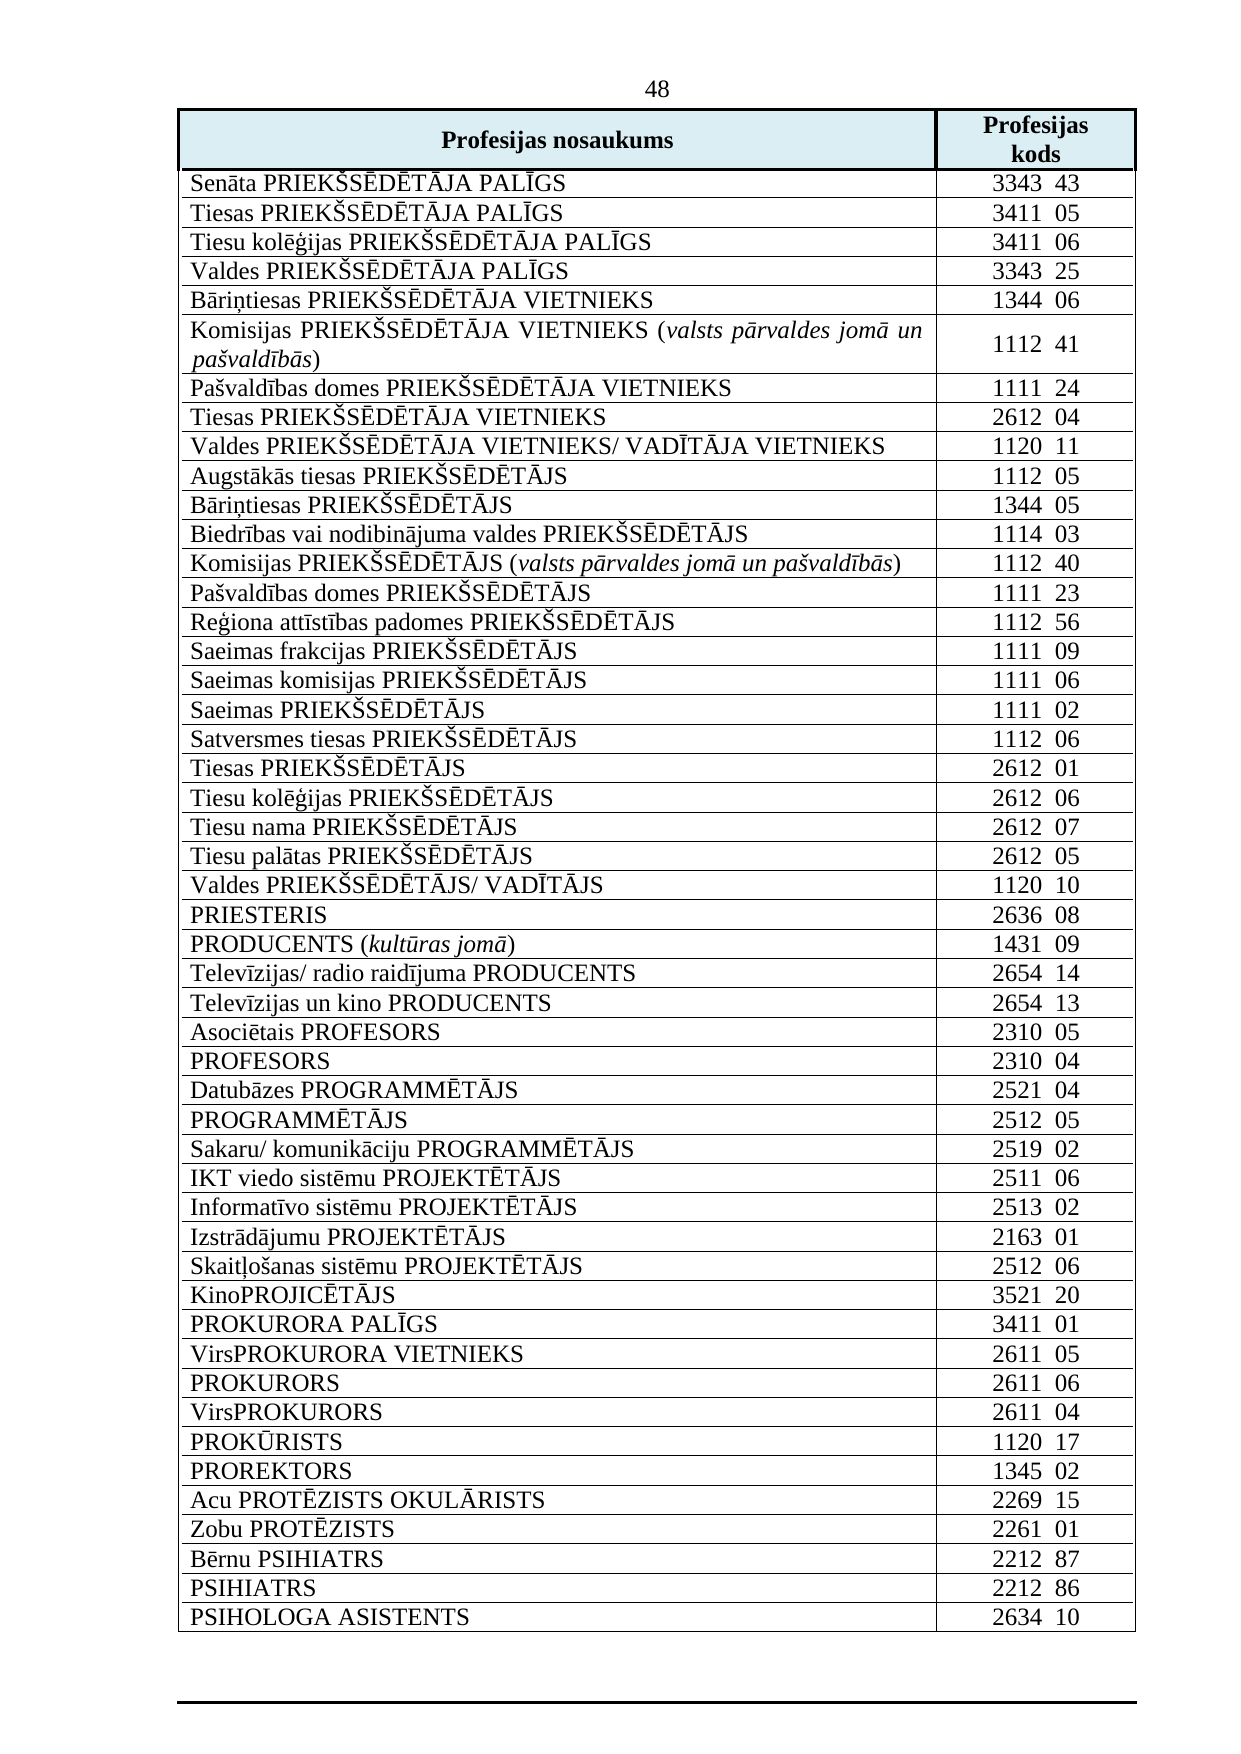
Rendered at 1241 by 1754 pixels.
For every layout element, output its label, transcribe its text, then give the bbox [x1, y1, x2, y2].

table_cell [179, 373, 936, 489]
table_header Profesijas kods [938, 111, 1134, 168]
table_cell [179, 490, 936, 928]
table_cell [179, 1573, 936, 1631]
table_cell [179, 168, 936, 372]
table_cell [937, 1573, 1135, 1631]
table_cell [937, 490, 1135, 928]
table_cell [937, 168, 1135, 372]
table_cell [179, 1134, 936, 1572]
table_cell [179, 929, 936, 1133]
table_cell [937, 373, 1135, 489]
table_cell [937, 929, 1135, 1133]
table_header Profesijas nosaukums [180, 111, 934, 168]
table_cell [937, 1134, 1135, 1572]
